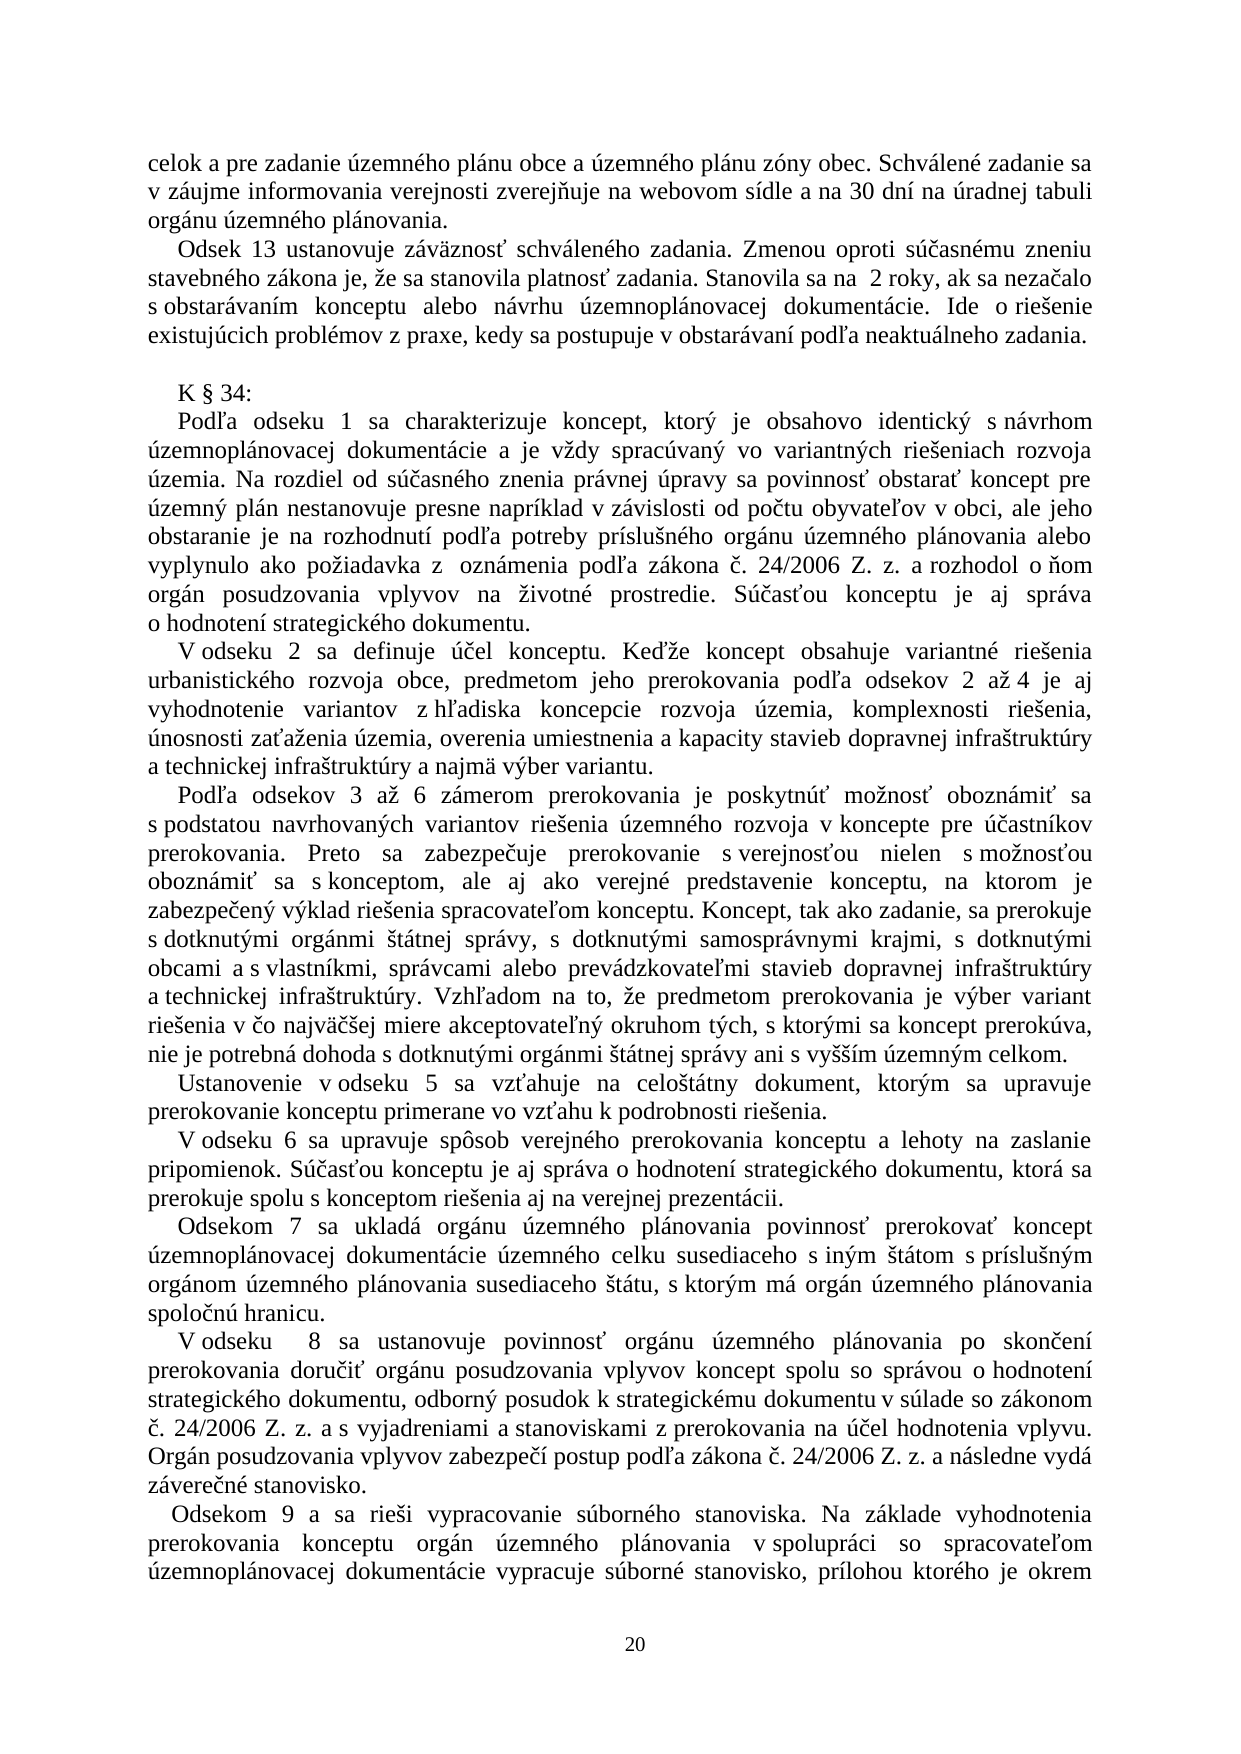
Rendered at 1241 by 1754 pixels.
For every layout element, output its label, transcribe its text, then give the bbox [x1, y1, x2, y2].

text Odsekom 7 sa ukladá orgánu územného plánovania povinnosť prerokovať koncept územnoplánovacej dokumentácie územného celku susediaceho s iným štátom s príslušným orgánom územného plánovania susediaceho štátu, s ktorým má orgán územného plánovania spoločnú hranicu. [148, 1211, 1093, 1326]
text V odseku 6 sa upravuje spôsob verejného prerokovania konceptu a lehoty na zaslanie pripomienok. Súčasťou konceptu je aj správa o hodnotení strategického dokumentu, ktorá sa prerokuje spolu s konceptom riešenia aj na verejnej prezentácii. [148, 1125, 1092, 1211]
text Ustanovenie v odseku 5 sa vzťahuje na celoštátny dokument, ktorým sa upravuje prerokovanie konceptu primerane vo vzťahu k podrobnosti riešenia. [148, 1068, 1092, 1125]
text K § 34: [148, 378, 1092, 406]
text Podľa odsekov 3 až 6 zámerom prerokovania je poskytnúť možnosť oboznámiť sa s podstatou navrhovaných variantov riešenia územného rozvoja v koncepte pre účastníkov prerokovania. Preto sa zabezpečuje prerokovanie s verejnosťou nielen s možnosťou oboznámiť sa s konceptom, ale aj ako verejné predstavenie konceptu, na ktorom je zabezpečený výklad riešenia spracovateľom konceptu. Koncept, tak ako zadanie, sa prerokuje s dotknutými orgánmi štátnej správy, s dotknutými samosprávnymi krajmi, s dotknutými obcami a s vlastníkmi, správcami alebo prevádzkovateľmi stavieb dopravnej infraštruktúry a technickej infraštruktúry. Vzhľadom na to, že predmetom prerokovania je výber variant riešenia v čo najväčšej miere akceptovateľný okruhom tých, s ktorými sa koncept prerokúva, nie je potrebná dohoda s dotknutými orgánmi štátnej správy ani s vyšším územným celkom. [148, 780, 1092, 1068]
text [148, 148, 1092, 234]
text V odseku 2 sa definuje účel konceptu. Keďže koncept obsahuje variantné riešenia urbanistického rozvoja obce, predmetom jeho prerokovania podľa odsekov 2 až 4 je aj vyhodnotenie variantov z hľadiska koncepcie rozvoja územia, komplexnosti riešenia, únosnosti zaťaženia územia, overenia umiestnenia a kapacity stavieb dopravnej infraštruktúry a technickej infraštruktúry a najmä výber variantu. [148, 636, 1092, 780]
text Podľa odseku 1 sa charakterizuje koncept, ktorý je obsahovo identický s návrhom územnoplánovacej dokumentácie a je vždy spracúvaný vo variantných riešeniach rozvoja územia. Na rozdiel od súčasného znenia právnej úpravy sa povinnosť obstarať koncept pre územný plán nestanovuje presne napríklad v závislosti od počtu obyvateľov v obci, ale jeho obstaranie je na rozhodnutí podľa potreby príslušného orgánu územného plánovania alebo vyplynulo ako požiadavka z oznámenia podľa zákona č. 24/2006 Z. z. a rozhodol o ňom orgán posudzovania vplyvov na životné prostredie. Súčasťou konceptu je aj správa o hodnotení strategického dokumentu. [148, 406, 1092, 636]
text Odsek 13 ustanovuje záväznosť schváleného zadania. Zmenou oproti súčasnému zneniu stavebného zákona je, že sa stanovila platnosť zadania. Stanovila sa na 2 roky, ak sa nezačalo s obstarávaním konceptu alebo návrhu územnoplánovacej dokumentácie. Ide o riešenie existujúcich problémov z praxe, kedy sa postupuje v obstarávaní podľa neaktuálneho zadania. [148, 234, 1092, 349]
text V odseku 8 sa ustanovuje povinnosť orgánu územného plánovania po skončení prerokovania doručiť orgánu posudzovania vplyvov koncept spolu so správou o hodnotení strategického dokumentu, odborný posudok k strategickému dokumentu v súlade so zákonom č. 24/2006 Z. z. a s vyjadreniami a stanoviskami z prerokovania na účel hodnotenia vplyvu. Orgán posudzovania vplyvov zabezpečí postup podľa zákona č. 24/2006 Z. z. a následne vydá záverečné stanovisko. [148, 1326, 1092, 1499]
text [148, 1499, 1093, 1585]
